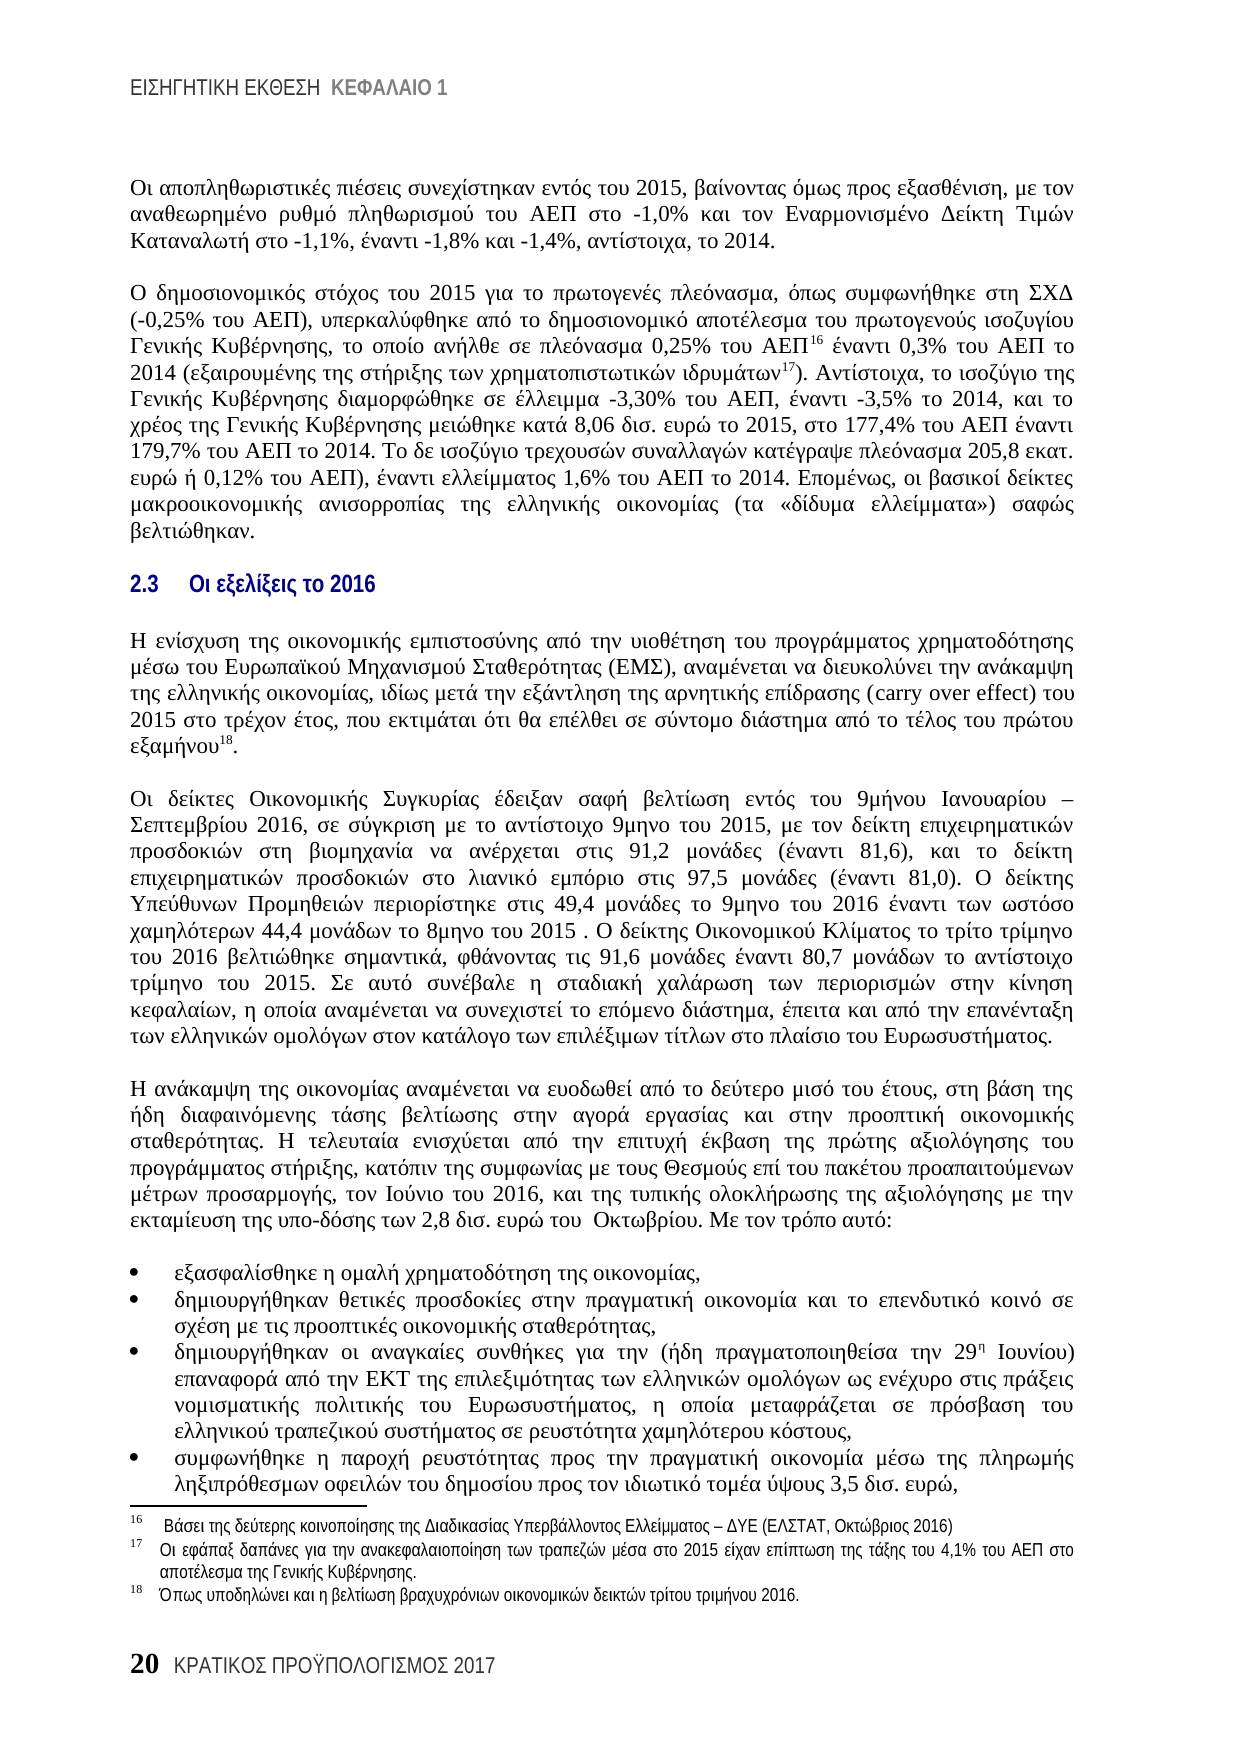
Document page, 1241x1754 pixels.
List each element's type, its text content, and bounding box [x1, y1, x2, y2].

text Η ενίσχυση της οικονομικής εμπιστοσύνης από την υιοθέτηση του προγράμματος χρηματοδότησης μέσω του Ευρωπαϊκού Μηχανισμού Σταθερότητας (ΕΜΣ), αναμένεται να διευκολύνει την ανάκαμψη της ελληνικής οικονομίας, ιδίως μετά την εξάντληση της αρνητικής επίδρασης (carry over effect) του 2015 στο τρέχον έτος, που εκτιμάται ότι θα επέλθει σε σύντομο διάστημα από το τέλος του πρώτου εξαμήνου. [130, 627, 1075, 758]
text Οι δείκτες Οικονομικής Συγκυρίας έδειξαν σαφή βελτίωση εντός του 9μήνου Ιανουαρίου – Σεπτεμβρίου 2016, σε σύγκριση με το αντίστοιχο 9μηνο του 2015, με τον δείκτη επιχειρηματικών προσδοκιών στη βιομηχανία να ανέρχεται στις 91,2 μονάδες (έναντι 81,6), και το δείκτη επιχειρηματικών προσδοκιών στο λιανικό εμπόριο στις 97,5 μονάδες (έναντι 81,0). Ο δείκτης Υπεύθυνων Προμηθειών περιορίστηκε στις 49,4 μονάδες το 9μηνο του 2016 έναντι των ωστόσο χαμηλότερων 44,4 μονάδων το 8μηνο του 2015 . Ο δείκτης Οικονομικού Κλίματος το τρίτο τρίμηνο του 2016 βελτιώθηκε σημαντικά, φθάνοντας τις 91,6 μονάδες έναντι 80,7 μονάδων το αντίστοιχο τρίμηνο του 2015. Σε αυτό συνέβαλε η σταδιακή χαλάρωση των περιορισμών στην κίνηση κεφαλαίων, η οποία αναμένεται να συνεχιστεί το επόμενο διάστημα, έπειτα και από την επανένταξη των ελληνικών ομολόγων στον κατάλογο των επιλέξιμων τίτλων στο πλαίσιο του Ευρωσυστήματος. [130, 785, 1075, 1048]
list εξασφαλίσθηκε η ομαλή χρηματοδότηση της οικονομίας, [130, 1259, 1075, 1286]
text Η ανάκαμψη της οικονομίας αναμένεται να ευοδωθεί από το δεύτερο μισό του έτους, στη βάση της ήδη διαφαινόμενης τάσης βελτίωσης στην αγορά εργασίας και στην προοπτική οικονομικής σταθερότητας. Η τελευταία ενισχύεται από την επιτυχή έκβαση της πρώτης αξιολόγησης του προγράμματος στήριξης, κατόπιν της συμφωνίας με τους Θεσμούς επί του πακέτου προαπαιτούμενων μέτρων προσαρμογής, τον Ιούνιο του 2016, και της τυπικής ολοκλήρωσης της αξιολόγησης με την εκταμίευση της υπο-δόσης των 2,8 δισ. ευρώ του Οκτωβρίου. Με τον τρόπο αυτό: [130, 1075, 1075, 1233]
list συμφωνήθηκε η παροχή ρευστότητας προς την πραγματική οικονομία μέσω της πληρωμής ληξιπρόθεσμων οφειλών του δημοσίου προς τον ιδιωτικό τομέα ύψους 3,5 δισ. ευρώ, [130, 1444, 1075, 1496]
text 2.3 Οι εξελίξεις το 2016 [130, 569, 1075, 598]
list δημιουργήθηκαν θετικές προσδοκίες στην πραγματική οικονομία και το επενδυτικό κοινό σε σχέση με τις προοπτικές οικονομικής σταθερότητας, [130, 1286, 1075, 1338]
text Οι αποπληθωριστικές πιέσεις συνεχίστηκαν εντός του 2015, βαίνοντας όμως προς εξασθένιση, με τον αναθεωρημένο ρυθμό πληθωρισμού του ΑΕΠ στο -1,0% και τον Εναρμονισμένο Δείκτη Τιμών Καταναλωτή στο -1,1%, έναντι -1,8% και -1,4%, αντίστοιχα, το 2014. [130, 174, 1075, 253]
list δημιουργήθηκαν οι αναγκαίες συνθήκες για την (ήδη πραγματοποιηθείσα την 29η Ιουνίου) επαναφορά από την ΕΚΤ της επιλεξιμότητας των ελληνικών ομολόγων ως ενέχυρο στις πράξεις νομισματικής πολιτικής του Ευρωσυστήματος, η οποία μεταφράζεται σε πρόσβαση του ελληνικού τραπεζικού συστήματος σε ρευστότητα χαμηλότερου κόστους, [130, 1338, 1075, 1444]
text Ο δημοσιονομικός στόχος του 2015 για το πρωτογενές πλεόνασμα, όπως συμφωνήθηκε στη ΣΧΔ (-0,25% του ΑΕΠ), υπερκαλύφθηκε από το δημοσιονομικό αποτέλεσμα του πρωτογενούς ισοζυγίου Γενικής Κυβέρνησης, το οποίο ανήλθε σε πλεόνασμα 0,25% του ΑΕΠ έναντι 0,3% του ΑΕΠ το 2014 (εξαιρουμένης της στήριξης των χρηματοπιστωτικών ιδρυμάτων). Αντίστοιχα, το ισοζύγιο της Γενικής Κυβέρνησης διαμορφώθηκε σε έλλειμμα -3,30% του ΑΕΠ, έναντι -3,5% το 2014, και το χρέος της Γενικής Κυβέρνησης μειώθηκε κατά 8,06 δισ. ευρώ το 2015, στο 177,4% του ΑΕΠ έναντι 179,7% του ΑΕΠ το 2014. Το δε ισοζύγιο τρεχουσών συναλλαγών κατέγραψε πλεόνασμα 205,8 εκατ. ευρώ ή 0,12% του ΑΕΠ), έναντι ελλείμματος 1,6% του ΑΕΠ το 2014. Επομένως, οι βασικοί δείκτες μακροοικονομικής ανισορροπίας της ελληνικής οικονομίας (τα «δίδυμα ελλείμματα») σαφώς βελτιώθηκαν. [130, 279, 1075, 543]
